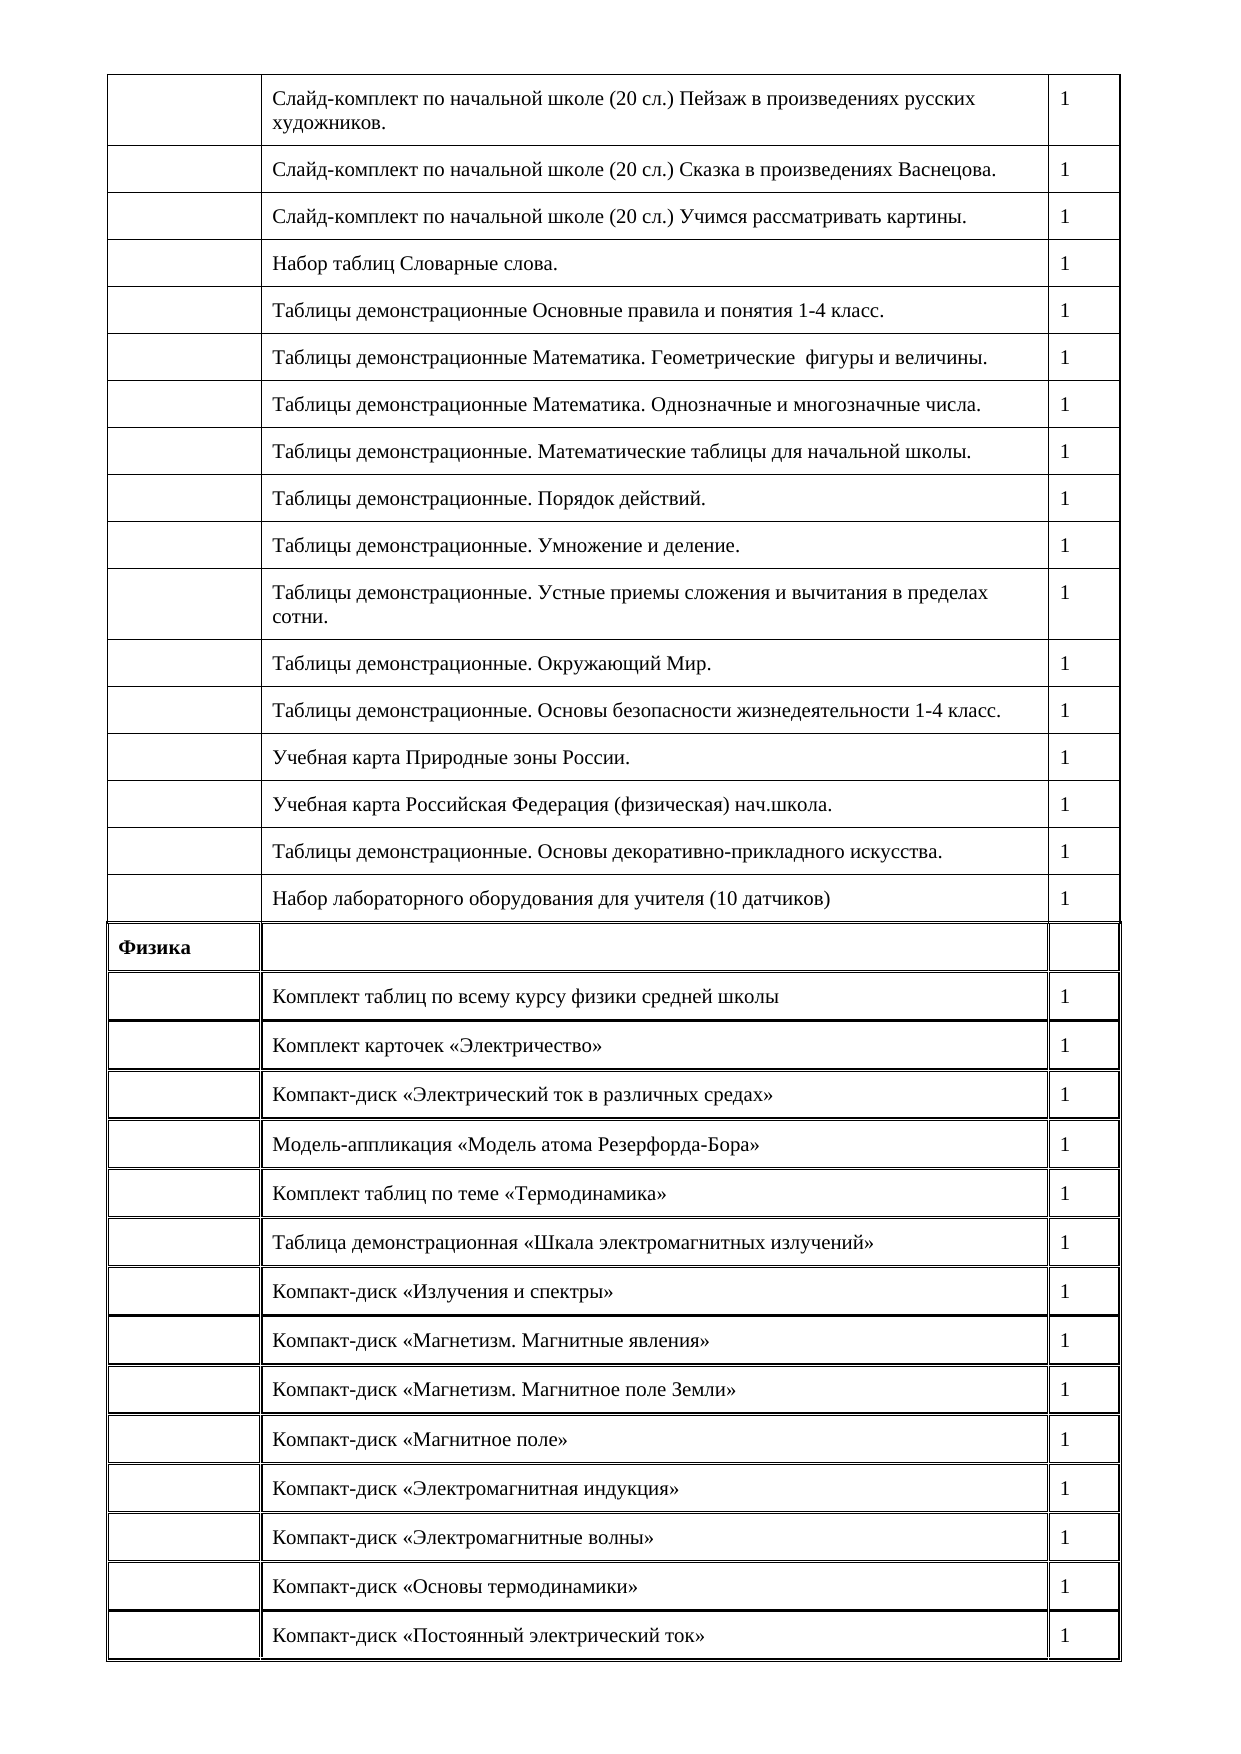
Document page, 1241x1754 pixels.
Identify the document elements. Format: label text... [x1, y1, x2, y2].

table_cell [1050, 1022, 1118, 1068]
table_cell Таблицы демонстрационные Основные правила и понятия 1-4 класс. [262, 287, 1048, 333]
table_cell Таблицы демонстрационные. Математические таблицы для начальной школы. [262, 428, 1048, 474]
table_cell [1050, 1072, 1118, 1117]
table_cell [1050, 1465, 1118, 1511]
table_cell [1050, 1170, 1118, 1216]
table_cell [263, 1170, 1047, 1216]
table_cell Таблицы демонстрационные Математика. Геометрические фигуры и величины. [262, 334, 1048, 380]
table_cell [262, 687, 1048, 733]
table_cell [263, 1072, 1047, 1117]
table_cell [108, 75, 261, 145]
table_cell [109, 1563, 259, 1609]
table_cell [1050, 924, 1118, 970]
table_cell Таблицы демонстрационные Математика. Однозначные и многозначные числа. [262, 381, 1048, 427]
table_cell [108, 428, 261, 474]
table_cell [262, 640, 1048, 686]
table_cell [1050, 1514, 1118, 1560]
table_cell [108, 381, 261, 427]
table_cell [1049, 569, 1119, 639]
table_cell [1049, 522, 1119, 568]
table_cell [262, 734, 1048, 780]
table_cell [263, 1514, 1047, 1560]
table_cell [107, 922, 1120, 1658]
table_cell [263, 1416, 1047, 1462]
table_cell 1 [1049, 240, 1119, 286]
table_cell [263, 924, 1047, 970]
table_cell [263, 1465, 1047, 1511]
table_cell 1 [1049, 381, 1119, 427]
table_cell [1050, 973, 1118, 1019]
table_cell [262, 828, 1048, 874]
table_cell 1 [1049, 193, 1119, 239]
table_cell 1 [1049, 475, 1119, 521]
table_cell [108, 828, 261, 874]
table_cell [108, 193, 261, 239]
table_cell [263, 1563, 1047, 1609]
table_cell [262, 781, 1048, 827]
table_cell Слайд-комплект по начальной школе (20 сл.) Сказка в произведениях Васнецова. [262, 146, 1048, 192]
table_cell Слайд-комплект по начальной школе (20 сл.) Пейзаж в произведениях русских художников. [262, 75, 1048, 145]
table_cell [108, 334, 261, 380]
table_cell 1 [1049, 287, 1119, 333]
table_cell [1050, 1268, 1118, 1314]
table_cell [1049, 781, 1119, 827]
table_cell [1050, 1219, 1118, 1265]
table_cell 1 [1049, 334, 1119, 380]
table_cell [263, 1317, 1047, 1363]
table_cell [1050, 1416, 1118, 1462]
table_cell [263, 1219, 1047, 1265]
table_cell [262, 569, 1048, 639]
table_cell [108, 475, 261, 521]
table_cell 1 [1049, 428, 1119, 474]
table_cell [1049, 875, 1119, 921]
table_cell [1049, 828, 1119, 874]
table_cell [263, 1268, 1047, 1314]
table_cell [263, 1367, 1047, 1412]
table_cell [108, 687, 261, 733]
table_cell 1 [1049, 75, 1119, 145]
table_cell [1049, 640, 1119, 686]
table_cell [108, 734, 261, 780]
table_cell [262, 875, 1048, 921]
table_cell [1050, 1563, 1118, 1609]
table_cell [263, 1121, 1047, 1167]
table_cell [108, 240, 261, 286]
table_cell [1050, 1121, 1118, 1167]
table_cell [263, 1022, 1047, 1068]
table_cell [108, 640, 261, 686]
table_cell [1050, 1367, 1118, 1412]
table_cell [108, 287, 261, 333]
table_cell Набор таблиц Словарные слова. [262, 240, 1048, 286]
table_cell Слайд-комплект по начальной школе (20 сл.) Учимся рассматривать картины. [262, 193, 1048, 239]
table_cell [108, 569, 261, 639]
table_cell Таблицы демонстрационные. Порядок действий. [262, 475, 1048, 521]
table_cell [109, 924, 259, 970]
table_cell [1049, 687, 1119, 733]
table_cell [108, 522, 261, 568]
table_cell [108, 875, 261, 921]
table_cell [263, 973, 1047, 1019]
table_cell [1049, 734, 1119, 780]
table_cell 1 [1049, 146, 1119, 192]
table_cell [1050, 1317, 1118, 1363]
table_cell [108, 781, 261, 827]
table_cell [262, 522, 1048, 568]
table_cell [108, 146, 261, 192]
